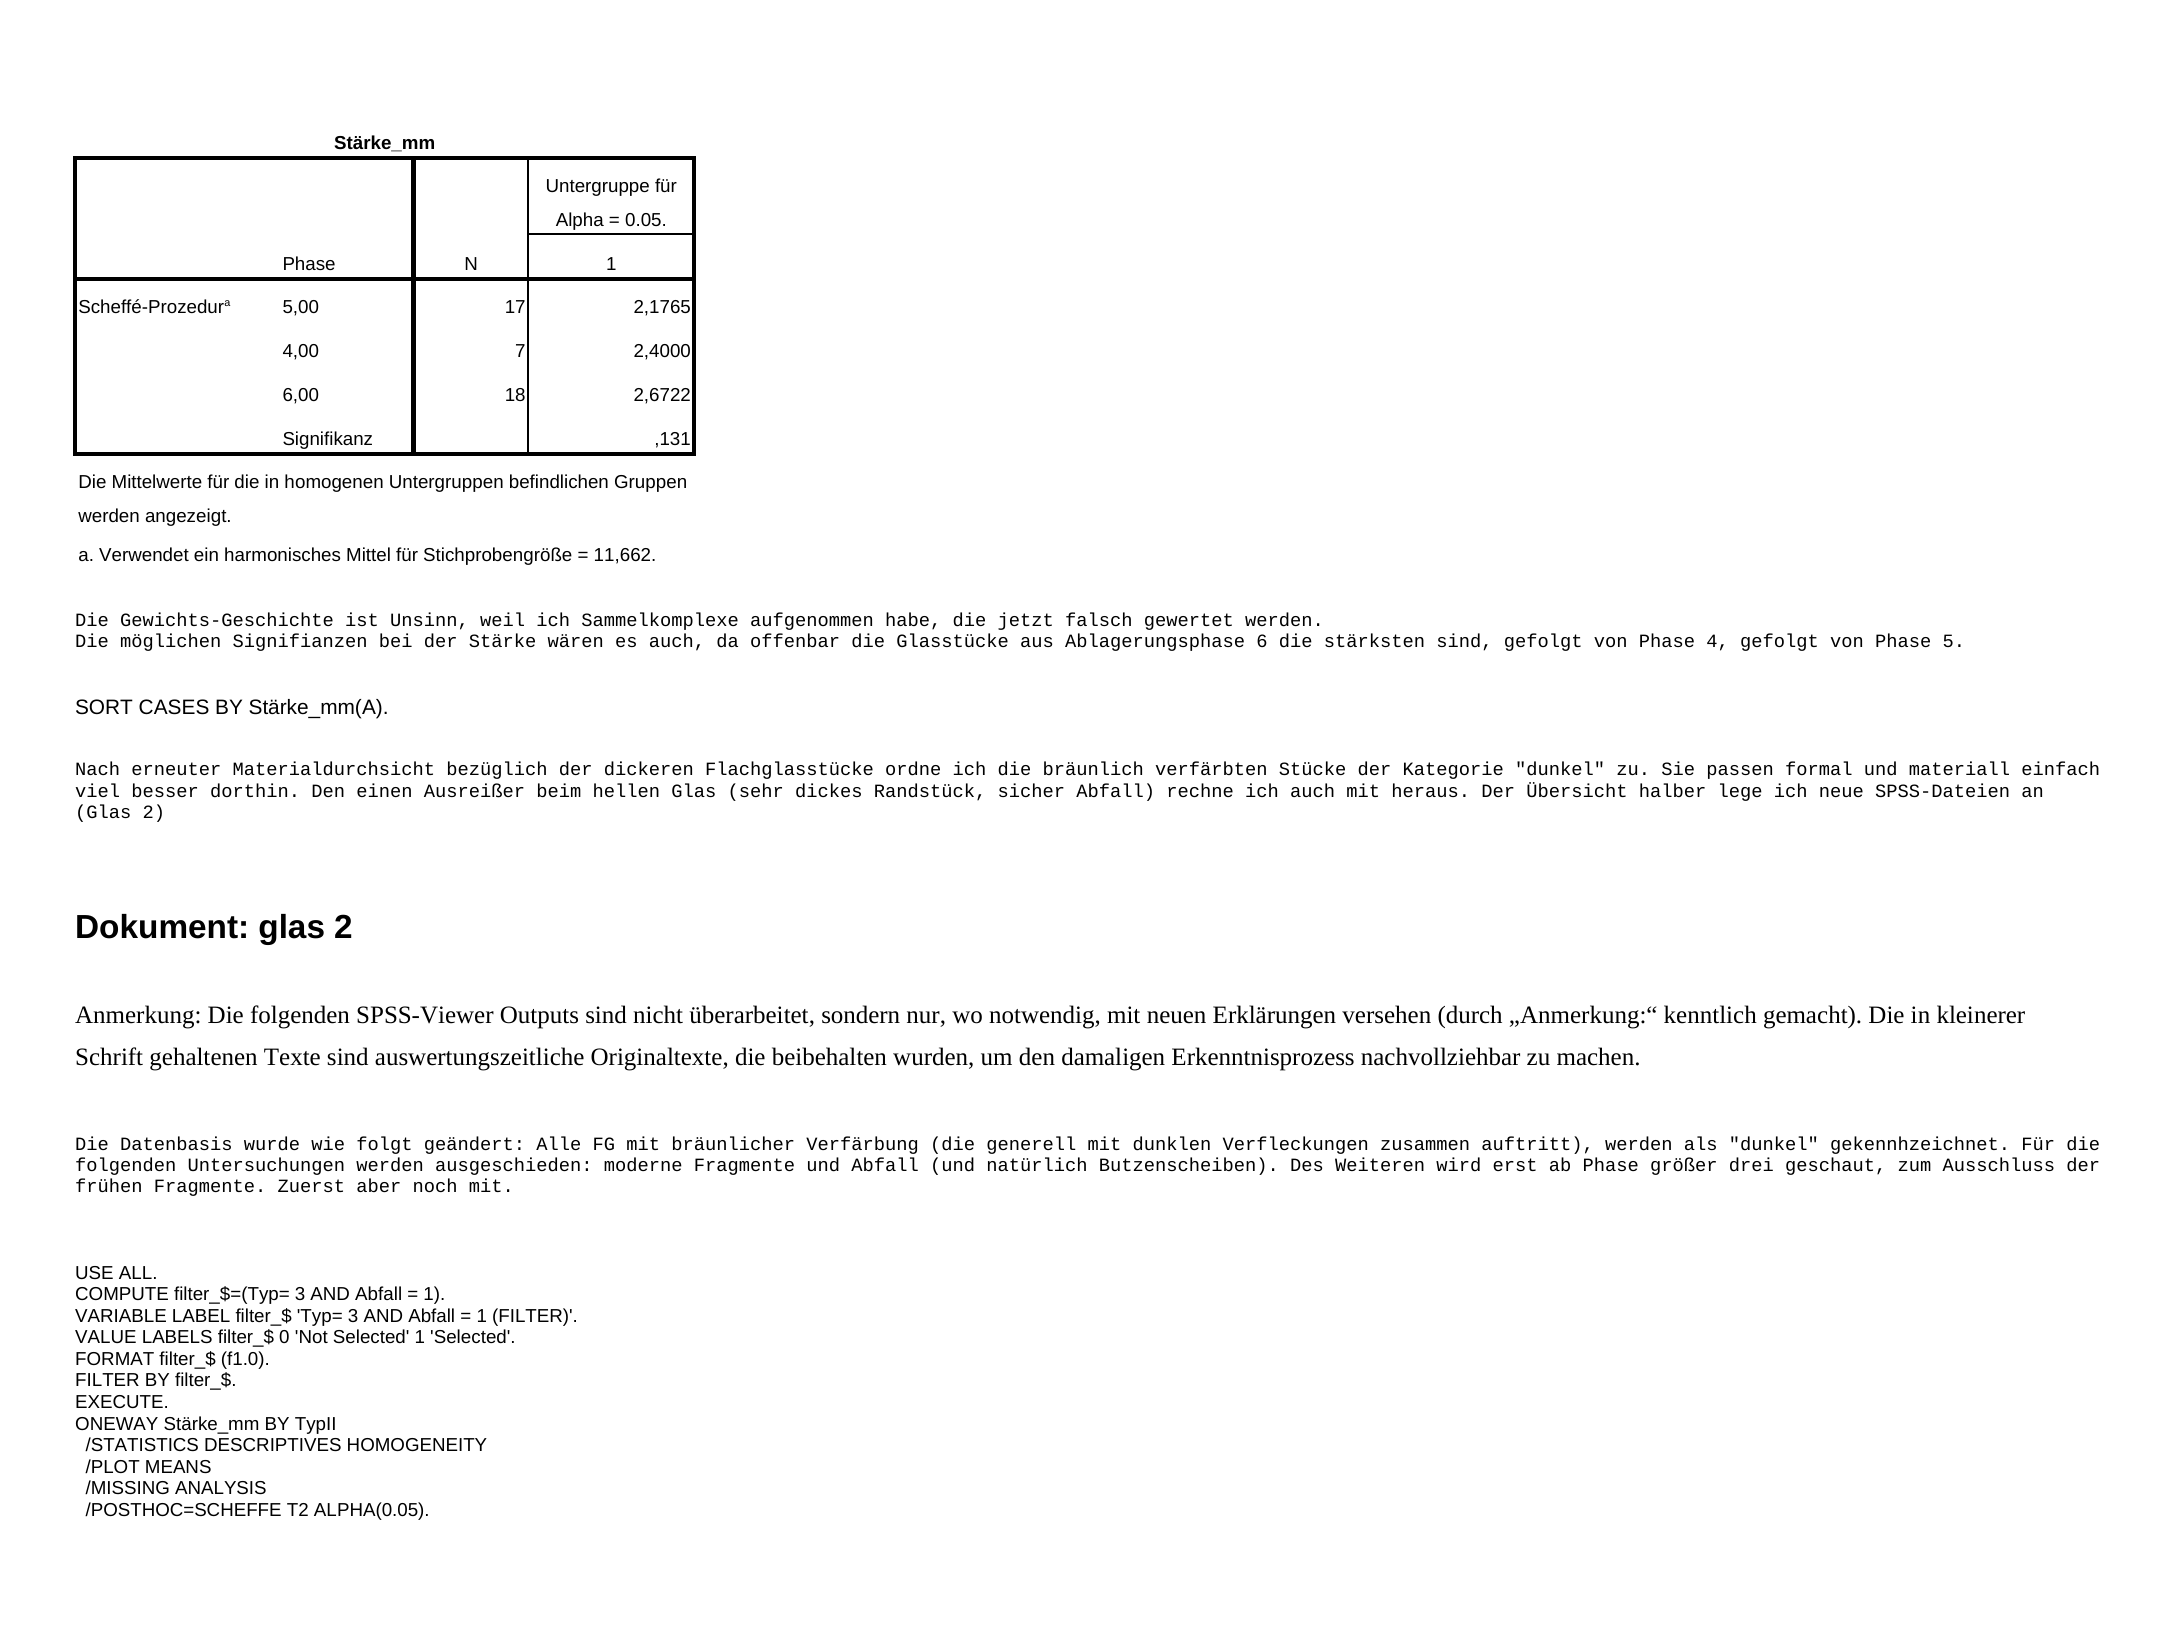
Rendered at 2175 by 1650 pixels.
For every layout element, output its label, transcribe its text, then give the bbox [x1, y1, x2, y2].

text Die möglichen Signifianzen bei der Stärke wären es auch, da offenbar die Glasstücke aus Ablagerungsphase 6 die stärksten sind, gefolgt von Phase 4, gefolgt von Phase 5. [75, 632, 2100, 653]
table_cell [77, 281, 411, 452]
text /STATISTICS DESCRIPTIVES HOMOGENEITY [75, 1434, 2100, 1456]
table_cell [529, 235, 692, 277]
text ONEWAY Stärke_mm BY TypII [75, 1412, 2100, 1434]
text Nach erneuter Materialdurchsicht bezüglich der dickeren Flachglasstücke ordne ich die bräunlich verfärbten Stücke der Kategorie "dunkel" zu. Sie passen formal und materiall einfach viel besser dorthin. Den einen Ausreißer beim hellen Glas (sehr dickes Randstück, sicher Abfall) rechne ich auch mit heraus. Der Übersicht halber lege ich neue SPSS-Dateien an (Glas 2) [75, 760, 2100, 824]
text Die Gewichts-Geschichte ist Unsinn, weil ich Sammelkomplexe aufgenommen habe, die jetzt falsch gewertet werden. [75, 610, 2100, 632]
text EXECUTE. [75, 1391, 2100, 1412]
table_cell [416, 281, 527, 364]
text FILTER BY filter_$. [75, 1369, 2100, 1391]
text VALUE LABELS filter_$ 0 'Not Selected' 1 'Selected'. [75, 1326, 2100, 1348]
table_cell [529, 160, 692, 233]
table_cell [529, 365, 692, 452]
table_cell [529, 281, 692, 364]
text FORMAT filter_$ (f1.0). [75, 1348, 2100, 1369]
text Anmerkung: Die folgenden SPSS-Viewer Outputs sind nicht überarbeitet, sondern nur, wo notwendig, mit neuen Erklärungen versehen (durch „Anmerkung:“ kenntlich gemacht). Die in kleinerer Schrift gehaltenen Texte sind auswertungszeitliche Originaltexte, die beibehalten wurden, um den damaligen Erkenntnisprozess nachvollziehbar zu machen. [75, 987, 2100, 1071]
text COMPUTE filter_$=(Typ= 3 AND Abfall = 1). [75, 1283, 2100, 1304]
text SORT CASES BY Stärke_mm(A). [75, 694, 2100, 718]
text /MISSING ANALYSIS [75, 1477, 2100, 1499]
text /POSTHOC=SCHEFFE T2 ALPHA(0.05). [75, 1499, 2100, 1520]
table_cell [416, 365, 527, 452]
text /PLOT MEANS [75, 1456, 2100, 1477]
text VARIABLE LABEL filter_$ 'Typ= 3 AND Abfall = 1 (FILTER)'. [75, 1304, 2100, 1326]
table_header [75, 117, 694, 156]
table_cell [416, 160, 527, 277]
text Die Datenbasis wurde wie folgt geändert: Alle FG mit bräunlicher Verfärbung (die generell mit dunklen Verfleckungen zusammen auftritt), werden als "dunkel" gekennhzeichnet. Für die folgenden Untersuchungen werden ausgeschieden: moderne Fragmente und Abfall (und natürlich Butzenscheiben). Des Weiteren wird erst ab Phase größer drei geschaut, zum Ausschluss der frühen Fragmente. Zuerst aber noch mit. [75, 1134, 2100, 1198]
text USE ALL. [75, 1261, 2100, 1283]
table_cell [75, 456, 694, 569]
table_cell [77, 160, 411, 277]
subtitle Dokument: glas 2 [75, 907, 2100, 946]
